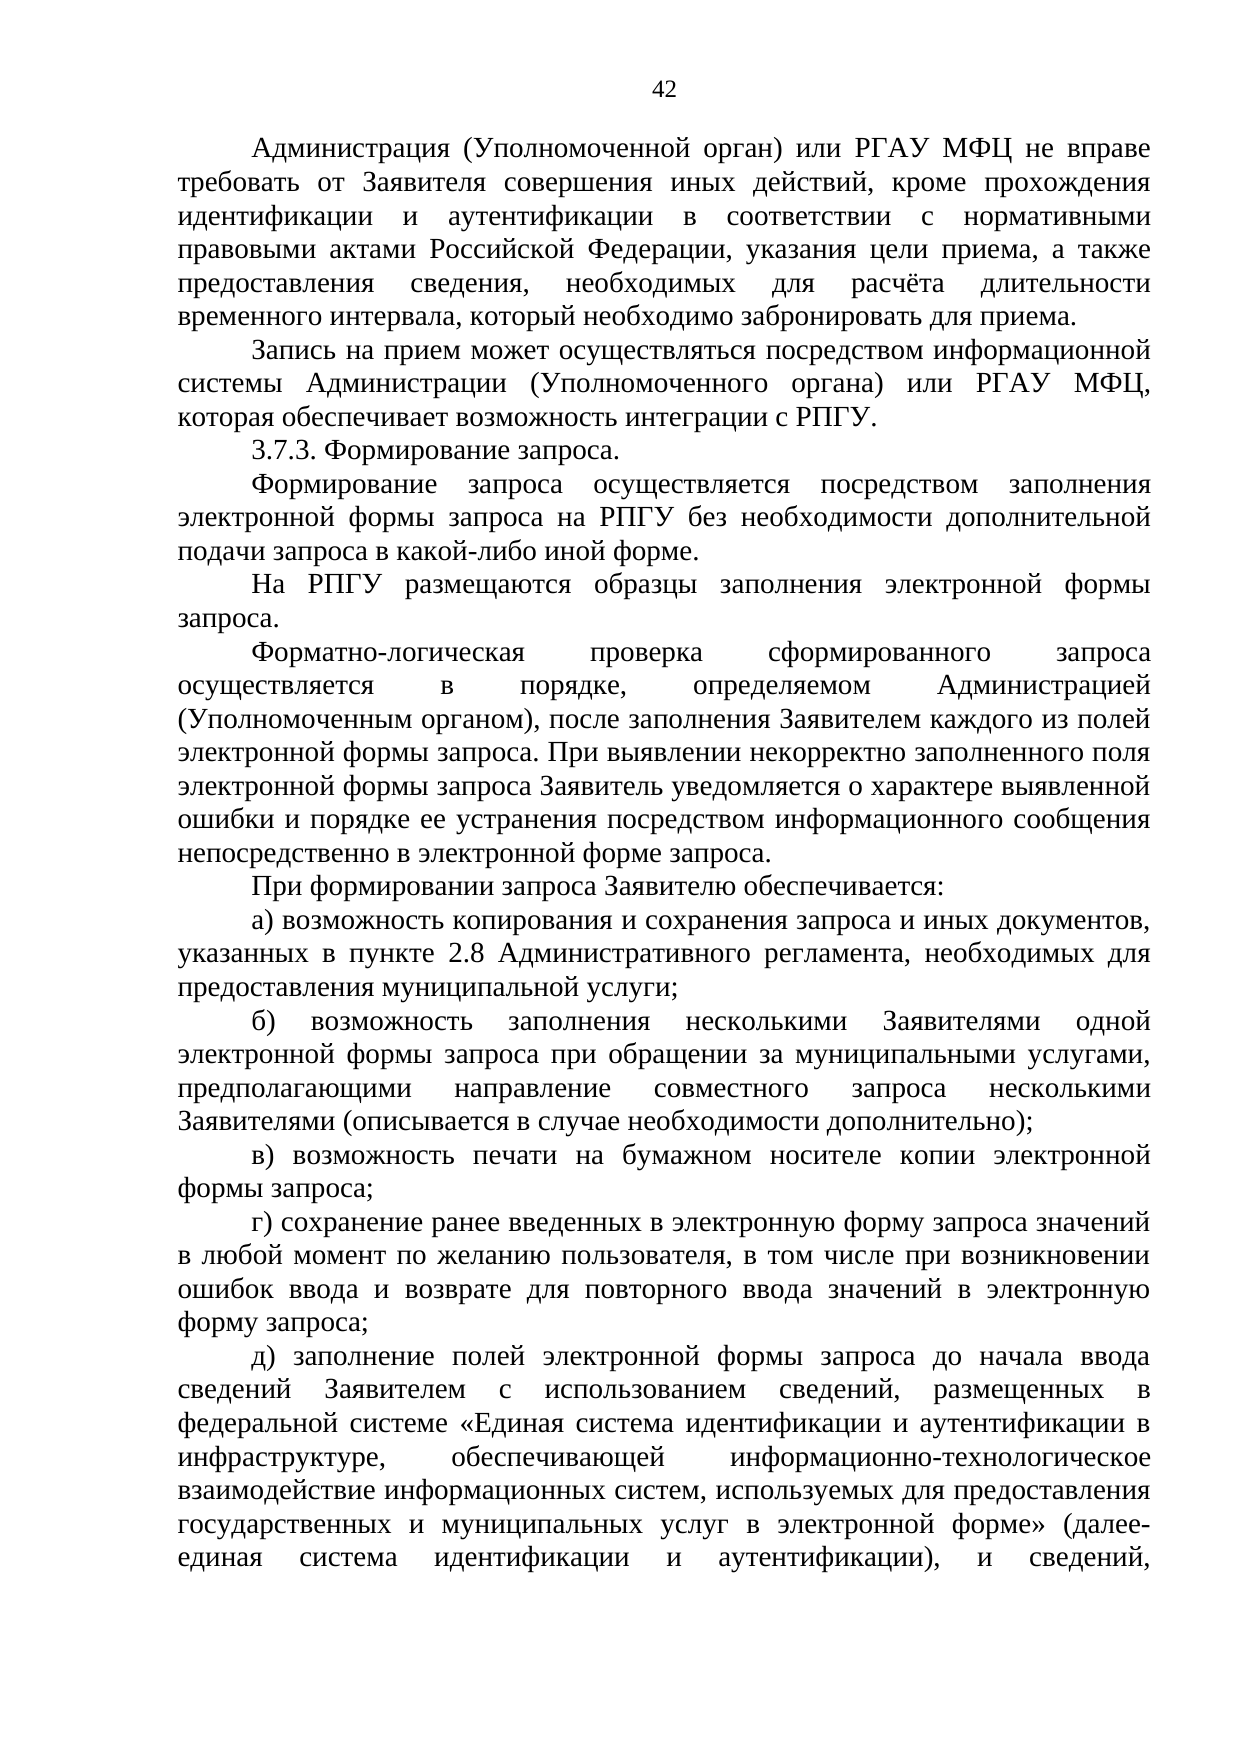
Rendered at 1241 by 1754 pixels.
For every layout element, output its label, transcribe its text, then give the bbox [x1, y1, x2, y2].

text Администрация (Уполномоченной орган) или РГАУ МФЦ не вправе требовать от Заявителя совершения иных действий, кроме прохождения идентификации и аутентификации в соответствии с нормативными правовыми актами Российской Федерации, указания цели приема, а также предоставления сведения, необходимых для расчёта длительности временного интервала, который необходимо забронировать для приема. [177, 131, 1152, 332]
text б) возможность заполнения несколькими Заявителями одной электронной формы запроса при обращении за муниципальными услугами, предполагающими направление совместного запроса несколькими Заявителями (описывается в случае необходимости дополнительно); [177, 1003, 1152, 1137]
text 3.7.3. Формирование запроса. [177, 432, 1152, 466]
text Формирование запроса осуществляется посредством заполнения электронной формы запроса на РПГУ без необходимости дополнительной подачи запроса в какой-либо иной форме. [177, 466, 1152, 567]
text г) сохранение ранее введенных в электронную форму запроса значений в любой момент по желанию пользователя, в том числе при возникновении ошибок ввода и возврате для повторного ввода значений в электронную форму запроса; [177, 1204, 1152, 1338]
text Запись на прием может осуществляться посредством информационной системы Администрации (Уполномоченного органа) или РГАУ МФЦ, которая обеспечивает возможность интеграции с РПГУ. [177, 332, 1152, 432]
text При формировании запроса Заявителю обеспечивается: [177, 868, 1152, 902]
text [177, 1338, 1152, 1573]
text На РПГУ размещаются образцы заполнения электронной формы запроса. [177, 567, 1152, 634]
text Форматно-логическая проверка сформированного запроса осуществляется в порядке, определяемом Администрацией (Уполномоченным органом), после заполнения Заявителем каждого из полей электронной формы запроса. При выявлении некорректно заполненного поля электронной формы запроса Заявитель уведомляется о характере выявленной ошибки и порядке ее устранения посредством информационного сообщения непосредственно в электронной форме запроса. [177, 634, 1152, 868]
text в) возможность печати на бумажном носителе копии электронной формы запроса; [177, 1137, 1152, 1204]
text а) возможность копирования и сохранения запроса и иных документов, указанных в пункте 2.8 Административного регламента, необходимых для предоставления муниципальной услуги; [177, 902, 1152, 1003]
